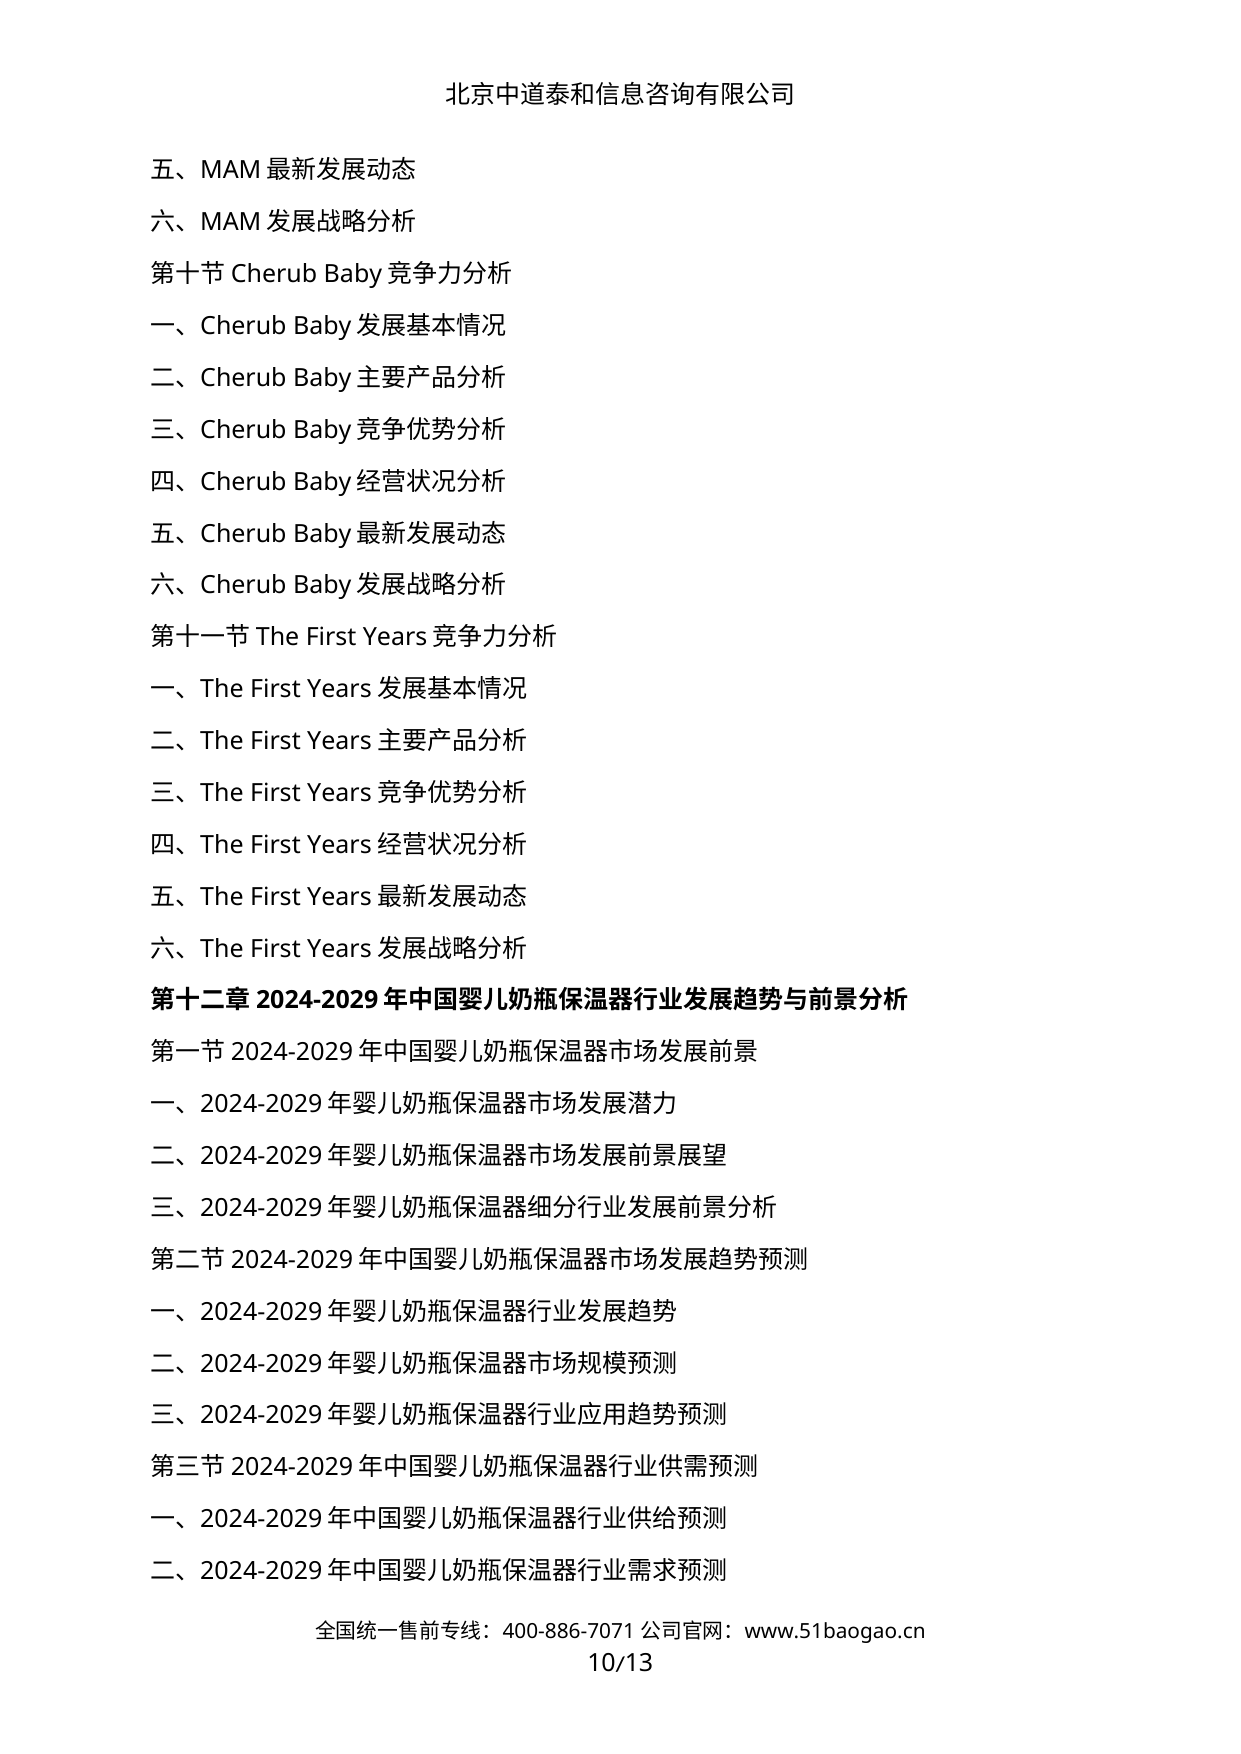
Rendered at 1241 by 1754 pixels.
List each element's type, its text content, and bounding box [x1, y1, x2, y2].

text 二、2024-2029年婴儿奶瓶保温器市场发展前景展望 [150, 1136, 1090, 1172]
text 六、MAM发展战略分析 [150, 202, 1090, 238]
text 一、The First Years发展基本情况 [150, 669, 1090, 705]
text 五、Cherub Baby最新发展动态 [150, 513, 1090, 549]
text 二、2024-2029年中国婴儿奶瓶保温器行业需求预测 [150, 1551, 1090, 1587]
text 四、Cherub Baby经营状况分析 [150, 461, 1090, 497]
text 三、2024-2029年婴儿奶瓶保温器行业应用趋势预测 [150, 1395, 1090, 1431]
text 二、The First Years主要产品分析 [150, 721, 1090, 757]
text 一、Cherub Baby发展基本情况 [150, 306, 1090, 342]
text 六、Cherub Baby发展战略分析 [150, 565, 1090, 601]
text 第三节 2024-2029年中国婴儿奶瓶保温器行业供需预测 [150, 1447, 1090, 1483]
text 第一节 2024-2029年中国婴儿奶瓶保温器市场发展前景 [150, 1032, 1090, 1068]
text 第十节 Cherub Baby竞争力分析 [150, 254, 1090, 290]
text 三、2024-2029年婴儿奶瓶保温器细分行业发展前景分析 [150, 1187, 1090, 1224]
text 第二节 2024-2029年中国婴儿奶瓶保温器市场发展趋势预测 [150, 1239, 1090, 1276]
text 二、Cherub Baby主要产品分析 [150, 357, 1090, 394]
text 三、Cherub Baby竞争优势分析 [150, 409, 1090, 446]
text 一、2024-2029年婴儿奶瓶保温器市场发展潜力 [150, 1084, 1090, 1120]
text 一、2024-2029年婴儿奶瓶保温器行业发展趋势 [150, 1291, 1090, 1327]
text 第十一节 The First Years竞争力分析 [150, 617, 1090, 653]
text 四、The First Years经营状况分析 [150, 824, 1090, 861]
text 第十二章 2024-2029年中国婴儿奶瓶保温器行业发展趋势与前景分析 [150, 980, 1090, 1016]
text 五、MAM最新发展动态 [150, 150, 1090, 186]
text 二、2024-2029年婴儿奶瓶保温器市场规模预测 [150, 1343, 1090, 1379]
text 五、The First Years最新发展动态 [150, 876, 1090, 912]
text 一、2024-2029年中国婴儿奶瓶保温器行业供给预测 [150, 1499, 1090, 1535]
text 六、The First Years发展战略分析 [150, 928, 1090, 964]
text 三、The First Years竞争优势分析 [150, 772, 1090, 809]
